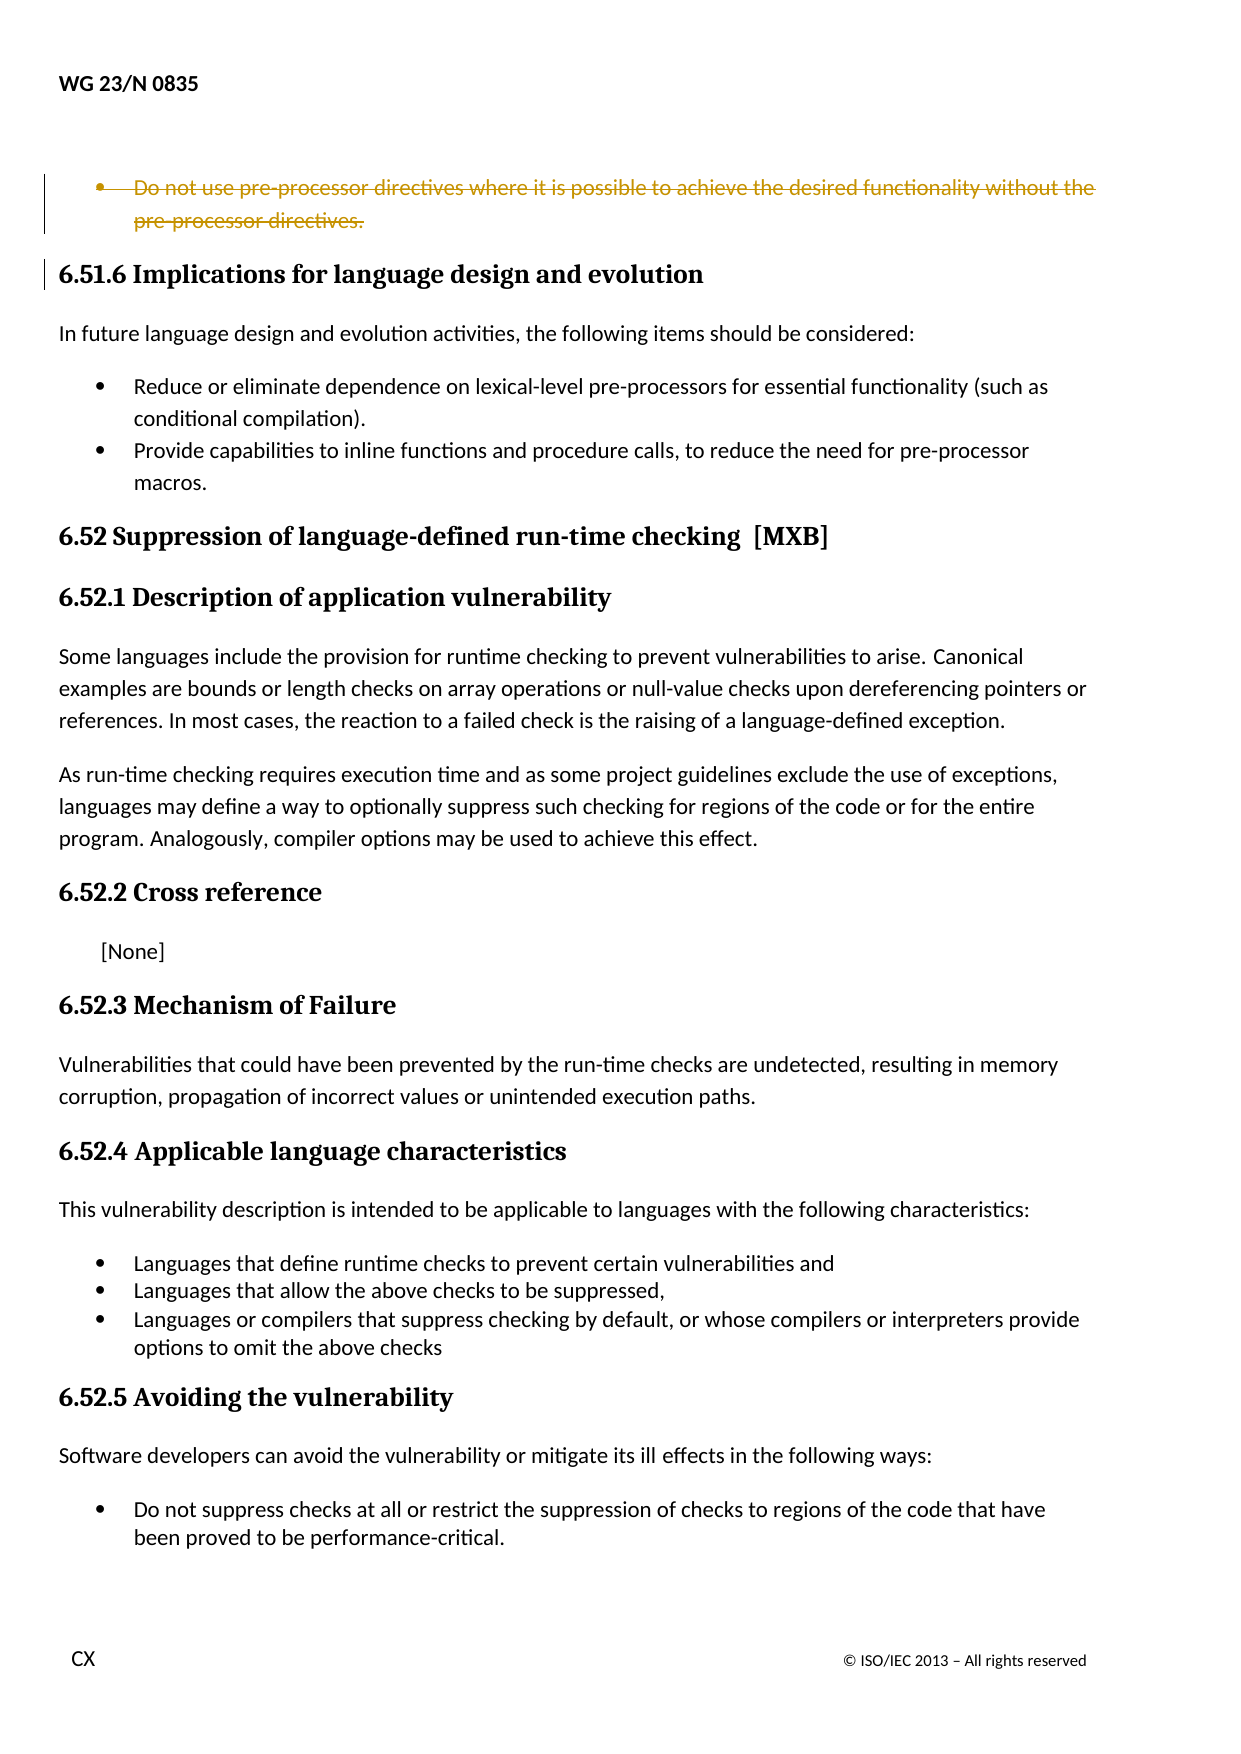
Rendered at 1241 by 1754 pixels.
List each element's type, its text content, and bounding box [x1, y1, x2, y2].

text Vulnerabilities that could have been prevented by the run-time checks are undetected, resulting in memory corruption, propagation of incorrect values or unintended execution paths. [58, 1050, 1099, 1111]
list Languages that allow the above checks to be suppressed, [96, 1277, 1099, 1305]
subtitle 6.52.1 Description of application vulnerability [58, 582, 1099, 613]
text Some languages include the provision for runtime checking to prevent vulnerabilities to arise. Canonical examples are bounds or length checks on array operations or null-value checks upon dereferencing pointers or references. In most cases, the reaction to a failed check is the raising of a language-defined exception. [58, 642, 1099, 735]
subtitle 6.52.4 Applicable language characteristics [58, 1136, 1099, 1167]
subtitle 6.51.6 Implications for language design and evolution [58, 259, 1099, 290]
text [None] [101, 937, 1099, 965]
text Software developers can avoid the vulnerability or mitigate its ill effects in the following ways: [58, 1442, 1099, 1470]
list Reduce or eliminate dependence on lexical-level pre-processors for essential functionality (such as conditional compilation). [96, 372, 1099, 432]
text In future language design and evolution activities, the following items should be considered: [58, 319, 1099, 347]
subtitle 6.52.2 Cross reference [58, 877, 1099, 908]
subtitle 6.52.5 Avoiding the vulnerability [58, 1382, 1099, 1413]
list Do not suppress checks at all or restrict the suppression of checks to regions of the code that have been proved to be performance-critical. [96, 1495, 1099, 1551]
list Languages that define runtime checks to prevent certain vulnerabilities and [96, 1249, 1099, 1277]
subtitle 6.52 Suppression of language-defined run-time checking [MXB] [58, 521, 1099, 553]
subtitle 6.52.3 Mechanism of Failure [58, 990, 1099, 1021]
text As run-time checking requires execution time and as some project guidelines exclude the use of exceptions, languages may define a way to optionally suppress such checking for regions of the code or for the entire program. Analogously, compiler options may be used to achieve this effect. [58, 760, 1099, 852]
list Languages or compilers that suppress checking by default, or whose compilers or interpreters provide options to omit the above checks [96, 1305, 1099, 1361]
text This vulnerability description is intended to be applicable to languages with the following characteristics: [58, 1196, 1099, 1224]
list Provide capabilities to inline functions and procedure calls, to reduce the need for pre-processor macros. [96, 436, 1099, 496]
